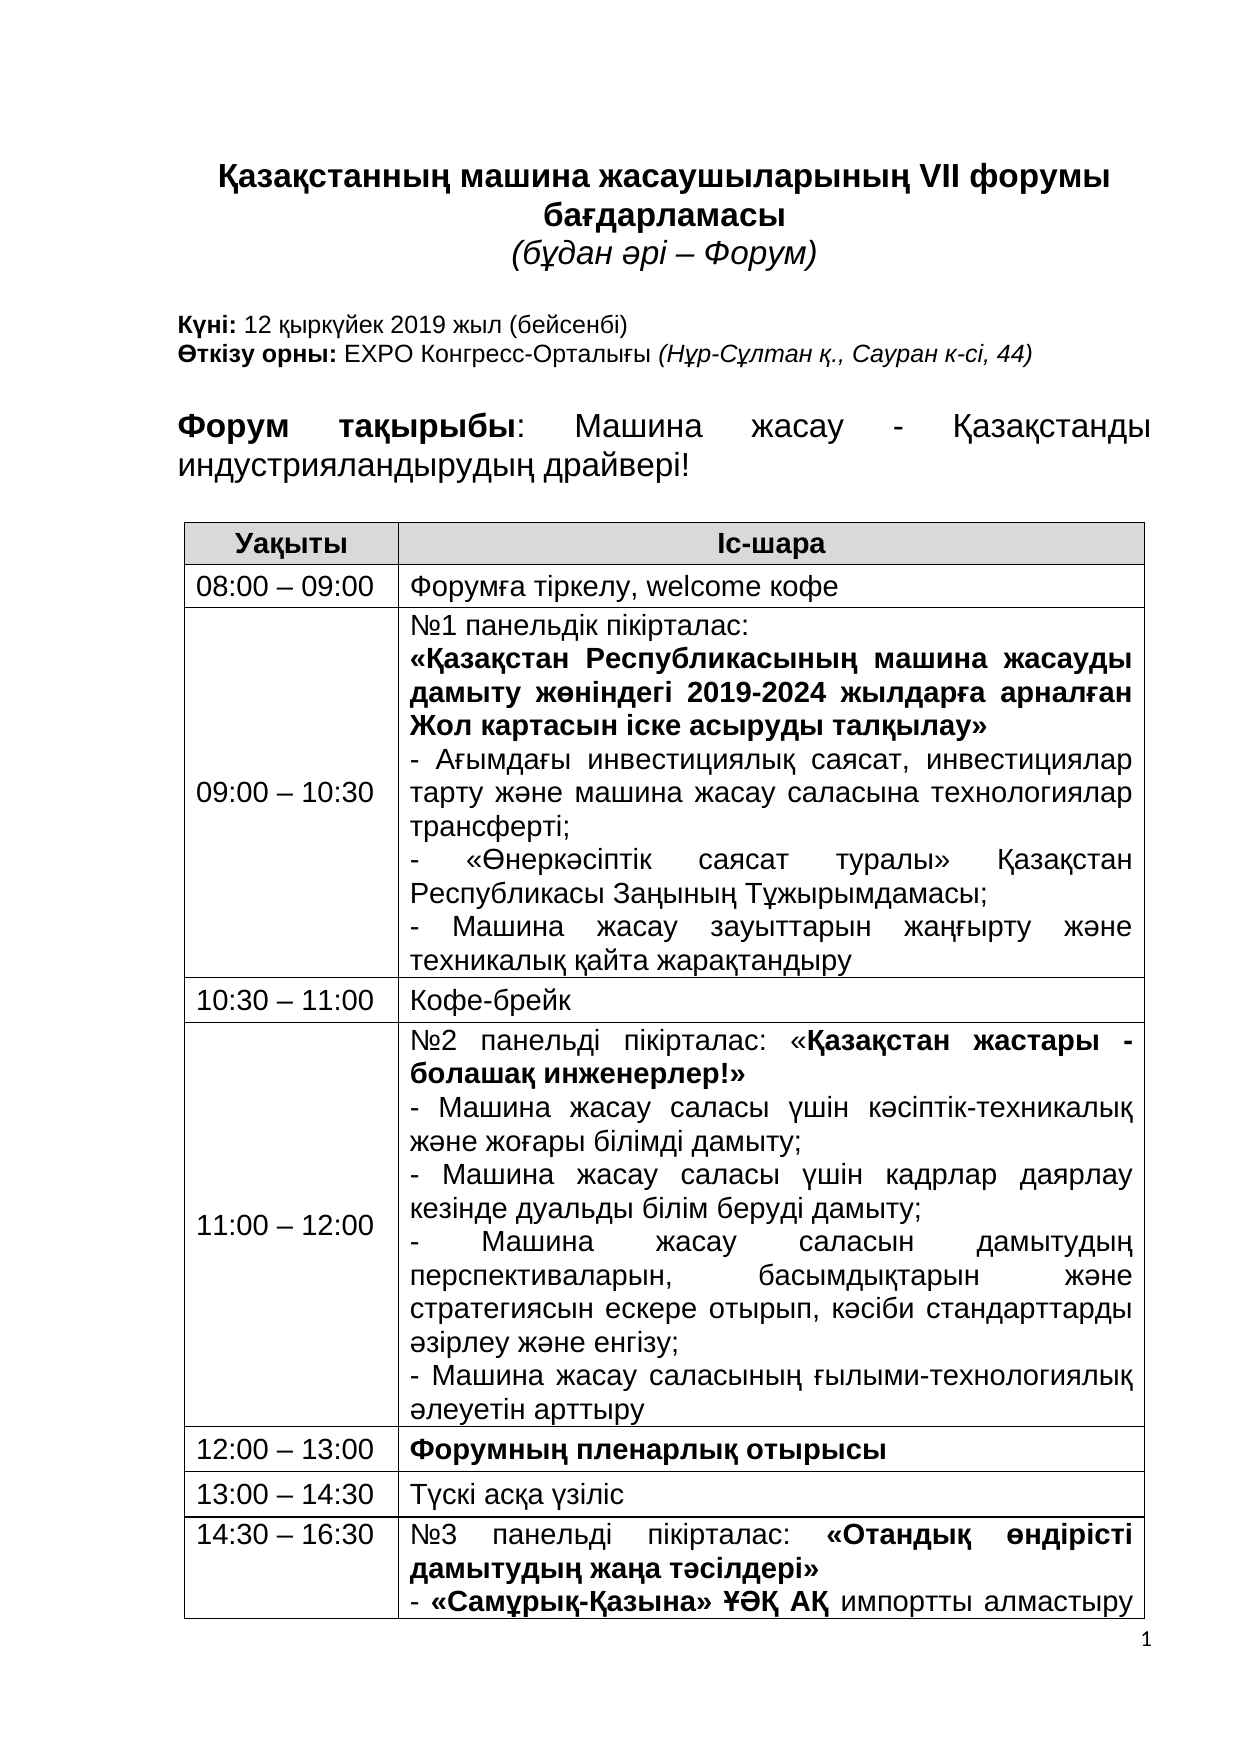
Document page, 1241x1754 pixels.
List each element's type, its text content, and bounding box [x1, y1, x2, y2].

table_cell 12:00 – 13:00 [185, 1427, 398, 1471]
text (бұдан әрі – Форум) [177, 233, 1152, 272]
text Күні: 12 қыркүйек 2019 жыл (бейсенбі) [177, 310, 1152, 339]
table_cell Түскі асқа үзіліс [399, 1472, 1144, 1516]
table_cell 13:00 – 14:30 [185, 1472, 398, 1516]
table_cell 14:30 – 16:30 [185, 1518, 398, 1618]
table_cell №1 панельдік пікірталас: «Қазақстан Республикасының машина жасауды дамыту жөніндегі 2019-2024 жылдарға арналған Жол картасын іске асыруды талқылау» - Ағымдағы инвестициялық саясат, инвестициялар тарту және машина жасау саласына технологиялар трансферті; - «Өнеркәсіптік саясат туралы» Қазақстан Республикасы Заңының Тұжырымдамасы; - Машина жасау зауыттарын жаңғырту және техникалық қайта жарақтандыру [399, 608, 1144, 977]
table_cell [399, 1518, 1144, 1618]
table_cell 09:00 – 10:30 [185, 608, 398, 977]
table_cell Форумға тіркелу, welcome кофе [399, 565, 1144, 607]
text Форум тақырыбы: Машина жасау - Қазақстанды индустрияландырудың драйвері! [177, 406, 1152, 483]
table_cell 08:00 – 09:00 [185, 565, 398, 607]
text Өткізу орны: EXPO Конгресс-Орталығы (Нұр-Сұлтан қ., Сауран к-сі, 44) [177, 339, 1152, 368]
text Қазақстанның машина жасаушыларының VII форумы бағдарламасы [177, 157, 1152, 233]
table_cell 10:30 – 11:00 [185, 978, 398, 1022]
table_cell №2 панельді пікірталас: «Қазақстан жастары - болашақ инженерлер!» - Машина жасау саласы үшін кәсіптік-техникалық және жоғары білімді дамыту; - Машина жасау саласы үшін кадрлар даярлау кезінде дуальды білім беруді дамыту; - Машина жасау саласын дамытудың перспективаларын, басымдықтарын және стратегиясын ескере отырып, кәсіби стандарттарды әзірлеу және енгізу; - Машина жасау саласының ғылыми-технологиялық әлеуетін арттыру [399, 1023, 1144, 1426]
table_cell Форумның пленарлық отырысы [399, 1427, 1144, 1471]
table_header Іс-шара [399, 523, 1144, 564]
table_cell 11:00 – 12:00 [185, 1023, 398, 1426]
table_cell Кофе-брейк [399, 978, 1144, 1022]
table_header Уақыты [185, 523, 398, 564]
